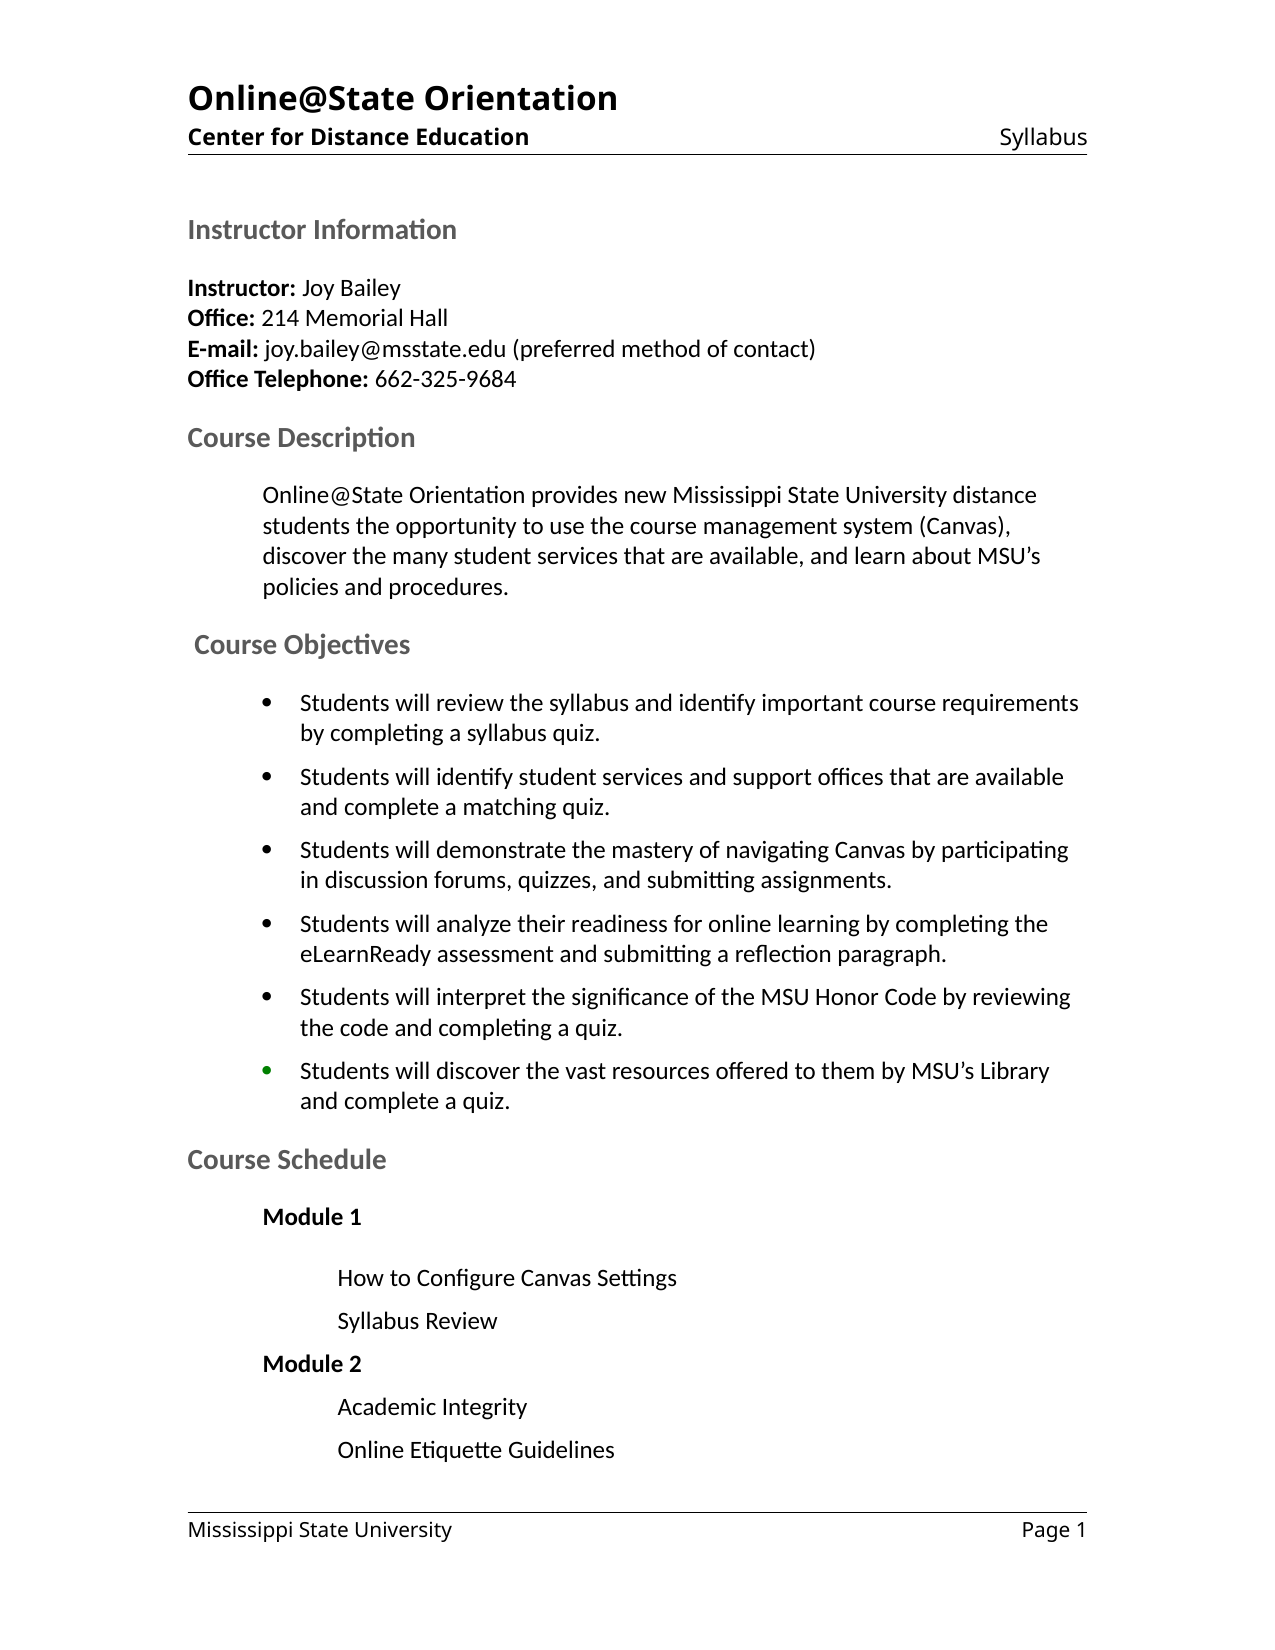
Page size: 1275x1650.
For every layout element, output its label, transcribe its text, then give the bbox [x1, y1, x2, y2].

list Students will discover the vast resources offered to them by MSU’s Library and complete a quiz. [262, 1055, 1087, 1116]
text Module 1 [187, 1201, 1087, 1232]
subtitle Course Objectives [187, 626, 1087, 662]
list Academic Integrity [337, 1392, 1087, 1422]
list Online Etiquette Guidelines [337, 1434, 1087, 1465]
list Syllabus Review [300, 1306, 1087, 1336]
list Students will identify student services and support offices that are available and complete a matching quiz. [262, 761, 1087, 822]
list Students will review the syllabus and identify important course requirements by completing a syllabus quiz. [262, 687, 1087, 748]
list Students will demonstrate the mastery of navigating Canvas by participating in discussion forums, quizzes, and submitting assignments. [262, 834, 1087, 895]
subtitle Course Description [187, 419, 1087, 454]
subtitle Instructor Information [187, 211, 1087, 247]
subtitle Course Schedule [187, 1141, 1087, 1176]
list How to Configure Canvas Settings [300, 1262, 1087, 1293]
list Module 2 [262, 1348, 1087, 1379]
text Online@State Orientation provides new Mississippi State University distance students the opportunity to use the course management system (Canvas), discover the many student services that are available, and learn about MSU’s policies and procedures. [262, 479, 1087, 601]
list Students will interpret the significance of the MSU Honor Code by reviewing the code and completing a quiz. [262, 981, 1087, 1042]
text Instructor: Joy Bailey Office: 214 Memorial Hall E-mail: joy.bailey@msstate.edu (preferred method of contact) Office Telephone: 662-325-9684 [187, 272, 1087, 394]
list Students will analyze their readiness for online learning by completing the eLearnReady assessment and submitting a reflection paragraph. [262, 908, 1087, 969]
